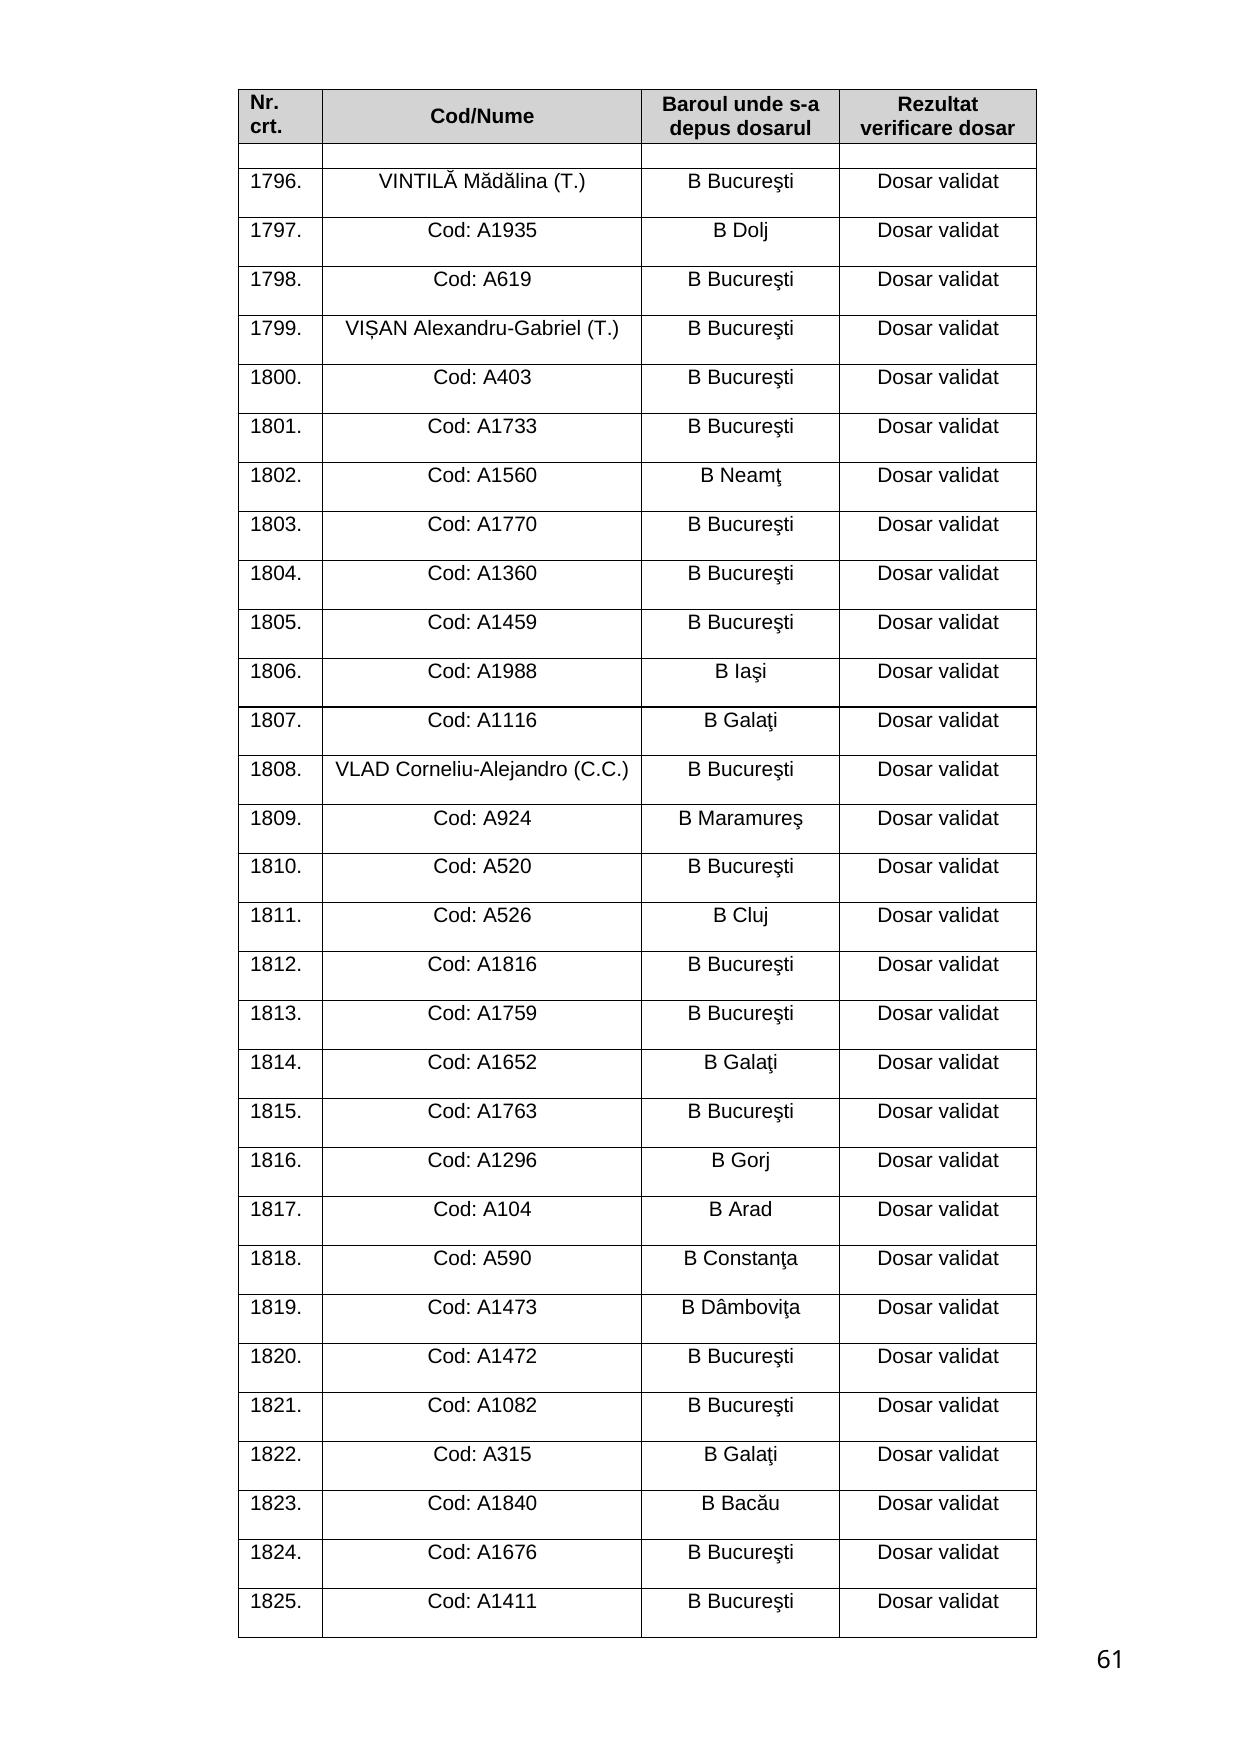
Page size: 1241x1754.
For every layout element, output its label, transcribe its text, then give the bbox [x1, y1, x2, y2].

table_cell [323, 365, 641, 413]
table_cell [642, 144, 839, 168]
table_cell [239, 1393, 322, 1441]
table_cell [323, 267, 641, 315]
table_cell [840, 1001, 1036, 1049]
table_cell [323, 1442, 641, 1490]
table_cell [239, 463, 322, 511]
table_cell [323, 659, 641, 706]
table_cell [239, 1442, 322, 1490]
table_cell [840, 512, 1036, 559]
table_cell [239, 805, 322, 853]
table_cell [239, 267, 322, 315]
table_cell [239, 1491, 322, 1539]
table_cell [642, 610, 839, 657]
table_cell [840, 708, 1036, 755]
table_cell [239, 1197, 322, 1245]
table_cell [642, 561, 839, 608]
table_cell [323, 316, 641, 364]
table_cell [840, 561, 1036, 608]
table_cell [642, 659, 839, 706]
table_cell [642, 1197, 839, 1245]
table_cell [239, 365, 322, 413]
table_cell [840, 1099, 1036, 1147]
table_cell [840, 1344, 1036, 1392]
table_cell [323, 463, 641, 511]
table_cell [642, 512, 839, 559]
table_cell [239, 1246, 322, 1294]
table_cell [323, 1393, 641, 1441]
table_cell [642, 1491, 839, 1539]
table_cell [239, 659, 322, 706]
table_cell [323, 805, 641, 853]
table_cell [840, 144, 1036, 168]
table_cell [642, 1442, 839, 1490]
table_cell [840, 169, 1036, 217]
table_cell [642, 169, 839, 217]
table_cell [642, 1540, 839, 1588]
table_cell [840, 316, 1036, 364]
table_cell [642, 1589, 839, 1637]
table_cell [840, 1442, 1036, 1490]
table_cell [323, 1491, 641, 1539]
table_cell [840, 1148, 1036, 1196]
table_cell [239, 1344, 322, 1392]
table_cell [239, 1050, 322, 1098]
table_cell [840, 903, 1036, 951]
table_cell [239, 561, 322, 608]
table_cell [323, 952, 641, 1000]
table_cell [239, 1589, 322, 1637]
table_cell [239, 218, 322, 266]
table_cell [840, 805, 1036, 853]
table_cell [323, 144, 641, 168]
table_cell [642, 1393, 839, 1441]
table_header Nr. crt. [239, 90, 322, 143]
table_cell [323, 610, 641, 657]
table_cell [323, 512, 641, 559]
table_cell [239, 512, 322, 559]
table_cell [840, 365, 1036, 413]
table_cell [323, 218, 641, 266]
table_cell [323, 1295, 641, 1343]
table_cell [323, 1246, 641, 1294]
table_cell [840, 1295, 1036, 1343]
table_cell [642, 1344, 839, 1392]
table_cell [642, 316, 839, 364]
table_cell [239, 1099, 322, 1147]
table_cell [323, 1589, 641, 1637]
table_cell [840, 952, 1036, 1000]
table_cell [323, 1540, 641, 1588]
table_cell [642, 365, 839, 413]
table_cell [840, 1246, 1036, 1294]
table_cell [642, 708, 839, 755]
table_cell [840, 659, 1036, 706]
table_header Baroul unde s-a depus dosarul [642, 90, 839, 143]
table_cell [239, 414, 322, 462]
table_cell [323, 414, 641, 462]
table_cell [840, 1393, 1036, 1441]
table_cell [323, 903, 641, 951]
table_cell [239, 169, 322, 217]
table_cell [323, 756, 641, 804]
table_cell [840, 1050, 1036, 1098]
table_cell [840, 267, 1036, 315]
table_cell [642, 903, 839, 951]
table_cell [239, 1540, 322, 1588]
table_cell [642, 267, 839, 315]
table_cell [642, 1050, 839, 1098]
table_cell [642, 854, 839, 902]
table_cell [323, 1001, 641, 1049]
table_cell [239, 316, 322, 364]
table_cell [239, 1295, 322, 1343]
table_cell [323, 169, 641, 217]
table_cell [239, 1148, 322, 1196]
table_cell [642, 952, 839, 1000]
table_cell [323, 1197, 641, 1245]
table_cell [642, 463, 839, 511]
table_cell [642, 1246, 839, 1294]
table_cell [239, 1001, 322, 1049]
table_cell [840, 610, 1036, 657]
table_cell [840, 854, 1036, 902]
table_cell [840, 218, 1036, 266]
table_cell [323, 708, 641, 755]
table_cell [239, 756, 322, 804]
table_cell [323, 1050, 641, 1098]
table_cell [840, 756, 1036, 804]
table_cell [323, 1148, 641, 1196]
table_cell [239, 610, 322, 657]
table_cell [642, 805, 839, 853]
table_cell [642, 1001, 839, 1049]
table_header Cod/Nume [323, 90, 641, 143]
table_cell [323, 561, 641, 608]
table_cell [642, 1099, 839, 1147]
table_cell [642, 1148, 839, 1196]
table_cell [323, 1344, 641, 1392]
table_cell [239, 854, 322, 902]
table_header Rezultat verificare dosar [840, 90, 1036, 143]
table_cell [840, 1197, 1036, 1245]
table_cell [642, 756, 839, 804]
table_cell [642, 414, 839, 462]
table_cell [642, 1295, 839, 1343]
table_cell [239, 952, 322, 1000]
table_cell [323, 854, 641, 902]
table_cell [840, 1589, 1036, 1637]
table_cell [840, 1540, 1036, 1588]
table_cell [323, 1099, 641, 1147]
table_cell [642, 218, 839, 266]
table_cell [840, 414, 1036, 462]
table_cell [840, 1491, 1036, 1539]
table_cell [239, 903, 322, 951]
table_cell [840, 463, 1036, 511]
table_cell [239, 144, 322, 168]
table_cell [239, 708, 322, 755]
